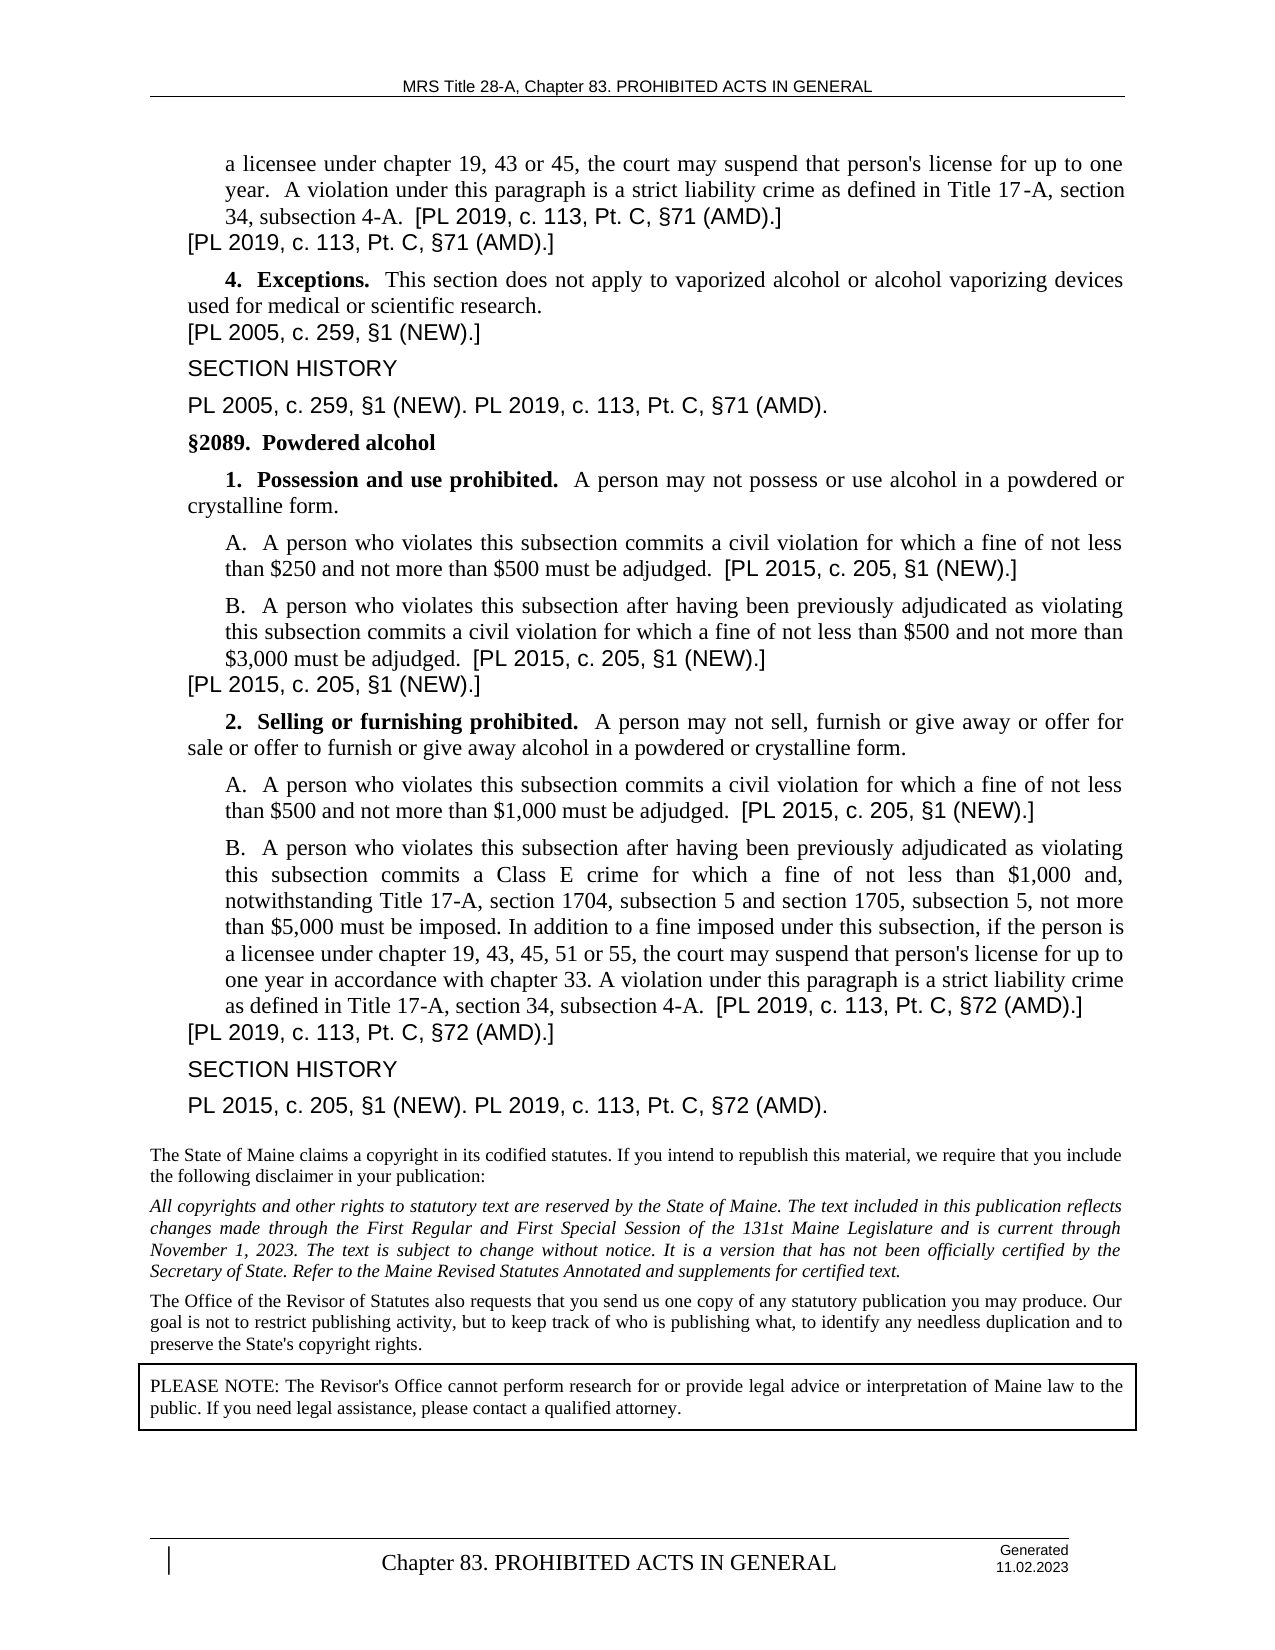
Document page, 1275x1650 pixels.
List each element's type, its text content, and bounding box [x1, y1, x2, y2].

text 2. Selling or furnishing prohibited. A person may not sell, furnish or give away or offer for sale or offer to furnish or give away alcohol in a powdered or crystalline form. [187, 708, 1125, 761]
text A. A person who violates this subsection commits a civil violation for which a fine of not less than $250 and not more than $500 must be adjudged. [PL 2015, c. 205, §1 (NEW).] [225, 529, 1125, 582]
text A. A person who violates this subsection commits a civil violation for which a fine of not less than $500 and not more than $1,000 must be adjudged. [PL 2015, c. 205, §1 (NEW).] [225, 771, 1125, 824]
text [225, 150, 1125, 229]
text PL 2015, c. 205, §1 (NEW). PL 2019, c. 113, Pt. C, §72 (AMD). [187, 1092, 1125, 1119]
text 4. Exceptions. This section does not apply to vaporized alcohol or alcohol vaporizing devices used for medical or scientific research. [187, 266, 1125, 319]
text SECTION HISTORY [187, 1056, 1125, 1082]
text [PL 2005, c. 259, §1 (NEW).] [187, 319, 1125, 345]
text §2089. Powdered alcohol [187, 429, 1125, 455]
text [PL 2015, c. 205, §1 (NEW).] [187, 671, 1125, 698]
text 1. Possession and use prohibited. A person may not possess or use alcohol in a powdered or crystalline form. [187, 466, 1125, 518]
text SECTION HISTORY [187, 355, 1125, 382]
text All copyrights and other rights to statutory text are reserved by the State of Maine. The text included in this publication reflects changes made through the First Regular and First Special Session of the 131st Maine Legislature and is current through November 1, 2023 . The text is subject to change without notice. It is a version that has not been officially certified by the Secretary of State. Refer to the Maine Revised Statutes Annotated and supplements for certified text. [150, 1195, 1125, 1282]
text B. A person who violates this subsection after having been previously adjudicated as violating this subsection commits a Class E crime for which a fine of not less than $1,000 and, notwithstanding Title 17‑A, section 1704, subsection 5 and section 1705, subsection 5, not more than $5,000 must be imposed. In addition to a fine imposed under this subsection, if the person is a licensee under chapter 19, 43, 45, 51 or 55, the court may suspend that person's license for up to one year in accordance with chapter 33. A violation under this paragraph is a strict liability crime as defined in Title 17‑A, section 34, subsection 4‑A. [PL 2019, c. 113, Pt. C, §72 (AMD).] [225, 834, 1125, 1019]
text PL 2005, c. 259, §1 (NEW). PL 2019, c. 113, Pt. C, §71 (AMD). [187, 392, 1125, 418]
text The Office of the Revisor of Statutes also requests that you send us one copy of any statutory publication you may produce. Our goal is not to restrict publishing activity, but to keep track of who is publishing what, to identify any needless duplication and to preserve the State's copyright rights. [150, 1290, 1125, 1354]
text The State of Maine claims a copyright in its codified statutes. If you intend to republish this material, we require that you include the following disclaimer in your publication: [150, 1144, 1125, 1187]
text [PL 2019, c. 113, Pt. C, §72 (AMD).] [187, 1019, 1125, 1045]
text PLEASE NOTE: The Revisor's Office cannot perform research for or provide legal advice or interpretation of Maine law to the public. If you need legal assistance, please contact a qualified attorney. [140, 1365, 1135, 1429]
text B. A person who violates this subsection after having been previously adjudicated as violating this subsection commits a civil violation for which a fine of not less than $500 and not more than $3,000 must be adjudged. [PL 2015, c. 205, §1 (NEW).] [225, 592, 1125, 671]
text [PL 2019, c. 113, Pt. C, §71 (AMD).] [187, 229, 1125, 256]
